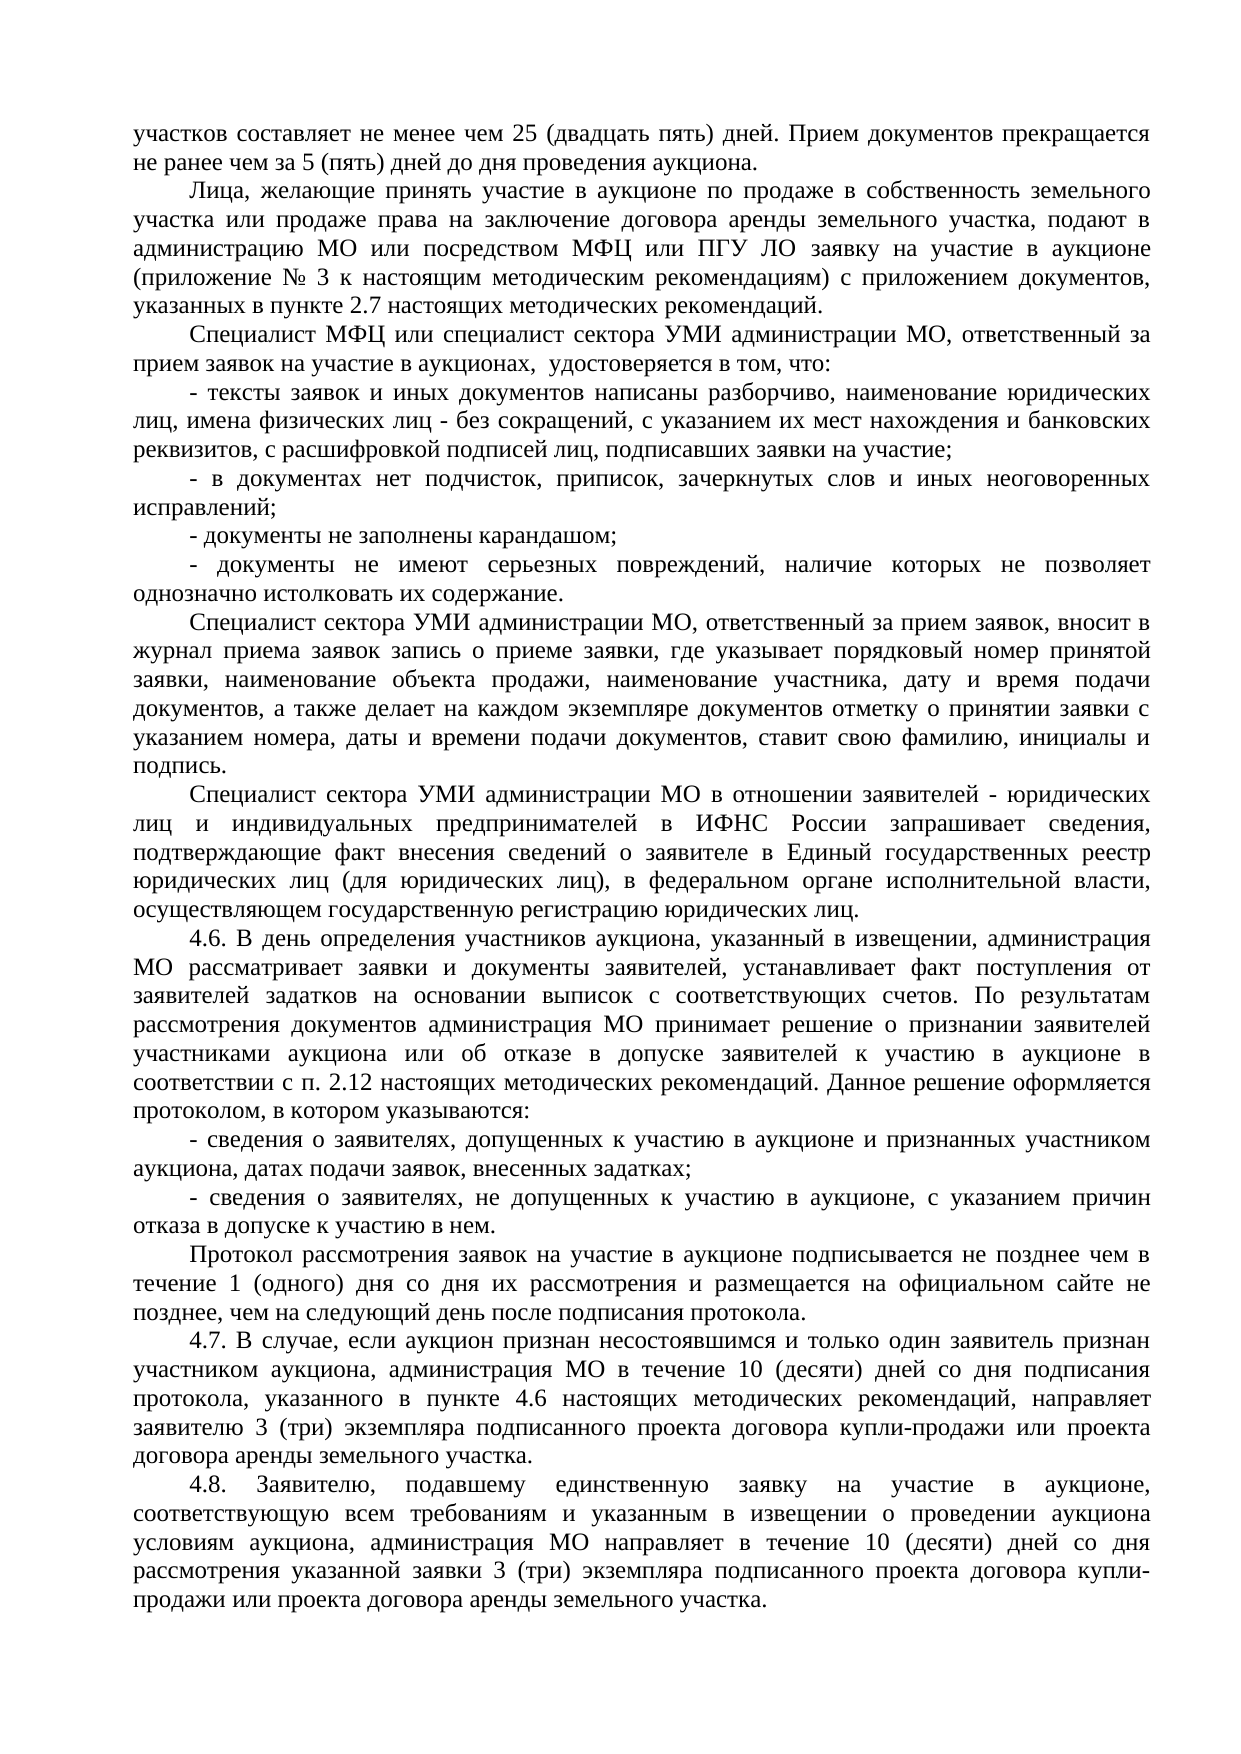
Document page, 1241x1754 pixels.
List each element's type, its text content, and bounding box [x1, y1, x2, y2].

text 4.7. В случае, если аукцион признан несостоявшимся и только один заявитель признан участником аукциона, администрация МО в течение 10 (десяти) дней со дня подписания протокола, указанного в пункте 4.6 настоящих методических рекомендаций, направляет заявителю 3 (три) экземпляра подписанного проекта договора купли-продажи или проекта договора аренды земельного участка. [133, 1326, 1152, 1469]
text 4.8. Заявителю, подавшему единственную заявку на участие в аукционе, соответствующую всем требованиям и указанным в извещении о проведении аукциона условиям аукциона, администрация МО направляет в течение 10 (десяти) дней со дня рассмотрения указанной заявки 3 (три) экземпляра подписанного проекта договора купли-продажи или проекта договора аренды земельного участка. [133, 1469, 1152, 1613]
text - документы не заполнены карандашом; [133, 521, 1152, 549]
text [133, 118, 1152, 176]
text - в документах нет подчисток, приписок, зачеркнутых слов и иных неоговоренных исправлений; [133, 463, 1152, 521]
text Лица, желающие принять участие в аукционе по продаже в собственность земельного участка или продаже права на заключение договора аренды земельного участка, подают в администрацию МО или посредством МФЦ или ПГУ ЛО заявку на участие в аукционе (приложение № 3 к настоящим методическим рекомендациям) с приложением документов, указанных в пункте 2.7 настоящих методических рекомендаций. [133, 176, 1152, 319]
text - тексты заявок и иных документов написаны разборчиво, наименование юридических лиц, имена физических лиц - без сокращений, с указанием их мест нахождения и банковских реквизитов, с расшифровкой подписей лиц, подписавших заявки на участие; [133, 377, 1152, 463]
text - документы не имеют серьезных повреждений, наличие которых не позволяет однозначно истолковать их содержание. [133, 549, 1152, 607]
text - сведения о заявителях, не допущенных к участию в аукционе, с указанием причин отказа в допуске к участию в нем. [133, 1182, 1152, 1239]
text Специалист сектора УМИ администрации МО, ответственный за прием заявок, вносит в журнал приема заявок запись о приеме заявки, где указывает порядковый номер принятой заявки, наименование объекта продажи, наименование участника, дату и время подачи документов, а также делает на каждом экземпляре документов отметку о принятии заявки с указанием номера, даты и времени подачи документов, ставит свою фамилию, инициалы и подпись. [133, 607, 1152, 779]
text - сведения о заявителях, допущенных к участию в аукционе и признанных участником аукциона, датах подачи заявок, внесенных задатках; [133, 1124, 1152, 1182]
text 4.6. В день определения участников аукциона, указанный в извещении, администрация МО рассматривает заявки и документы заявителей, устанавливает факт поступления от заявителей задатков на основании выписок с соответствующих счетов. По результатам рассмотрения документов администрация МО принимает решение о признании заявителей участниками аукциона или об отказе в допуске заявителей к участию в аукционе в соответствии с п. 2.12 настоящих методических рекомендаций. Данное решение оформляется протоколом, в котором указываются: [133, 923, 1152, 1124]
text Специалист сектора УМИ администрации МО в отношении заявителей - юридических лиц и индивидуальных предпринимателей в ИФНС России запрашивает сведения, подтверждающие факт внесения сведений о заявителе в Единый государственных реестр юридических лиц (для юридических лиц), в федеральном органе исполнительной власти, осуществляющем государственную регистрацию юридических лиц. [133, 779, 1152, 923]
text Специалист МФЦ или специалист сектора УМИ администрации МО, ответственный за прием заявок на участие в аукционах, удостоверяется в том, что: [133, 319, 1152, 377]
text Протокол рассмотрения заявок на участие в аукционе подписывается не позднее чем в течение 1 (одного) дня со дня их рассмотрения и размещается на официальном сайте не позднее, чем на следующий день после подписания протокола. [133, 1239, 1152, 1326]
